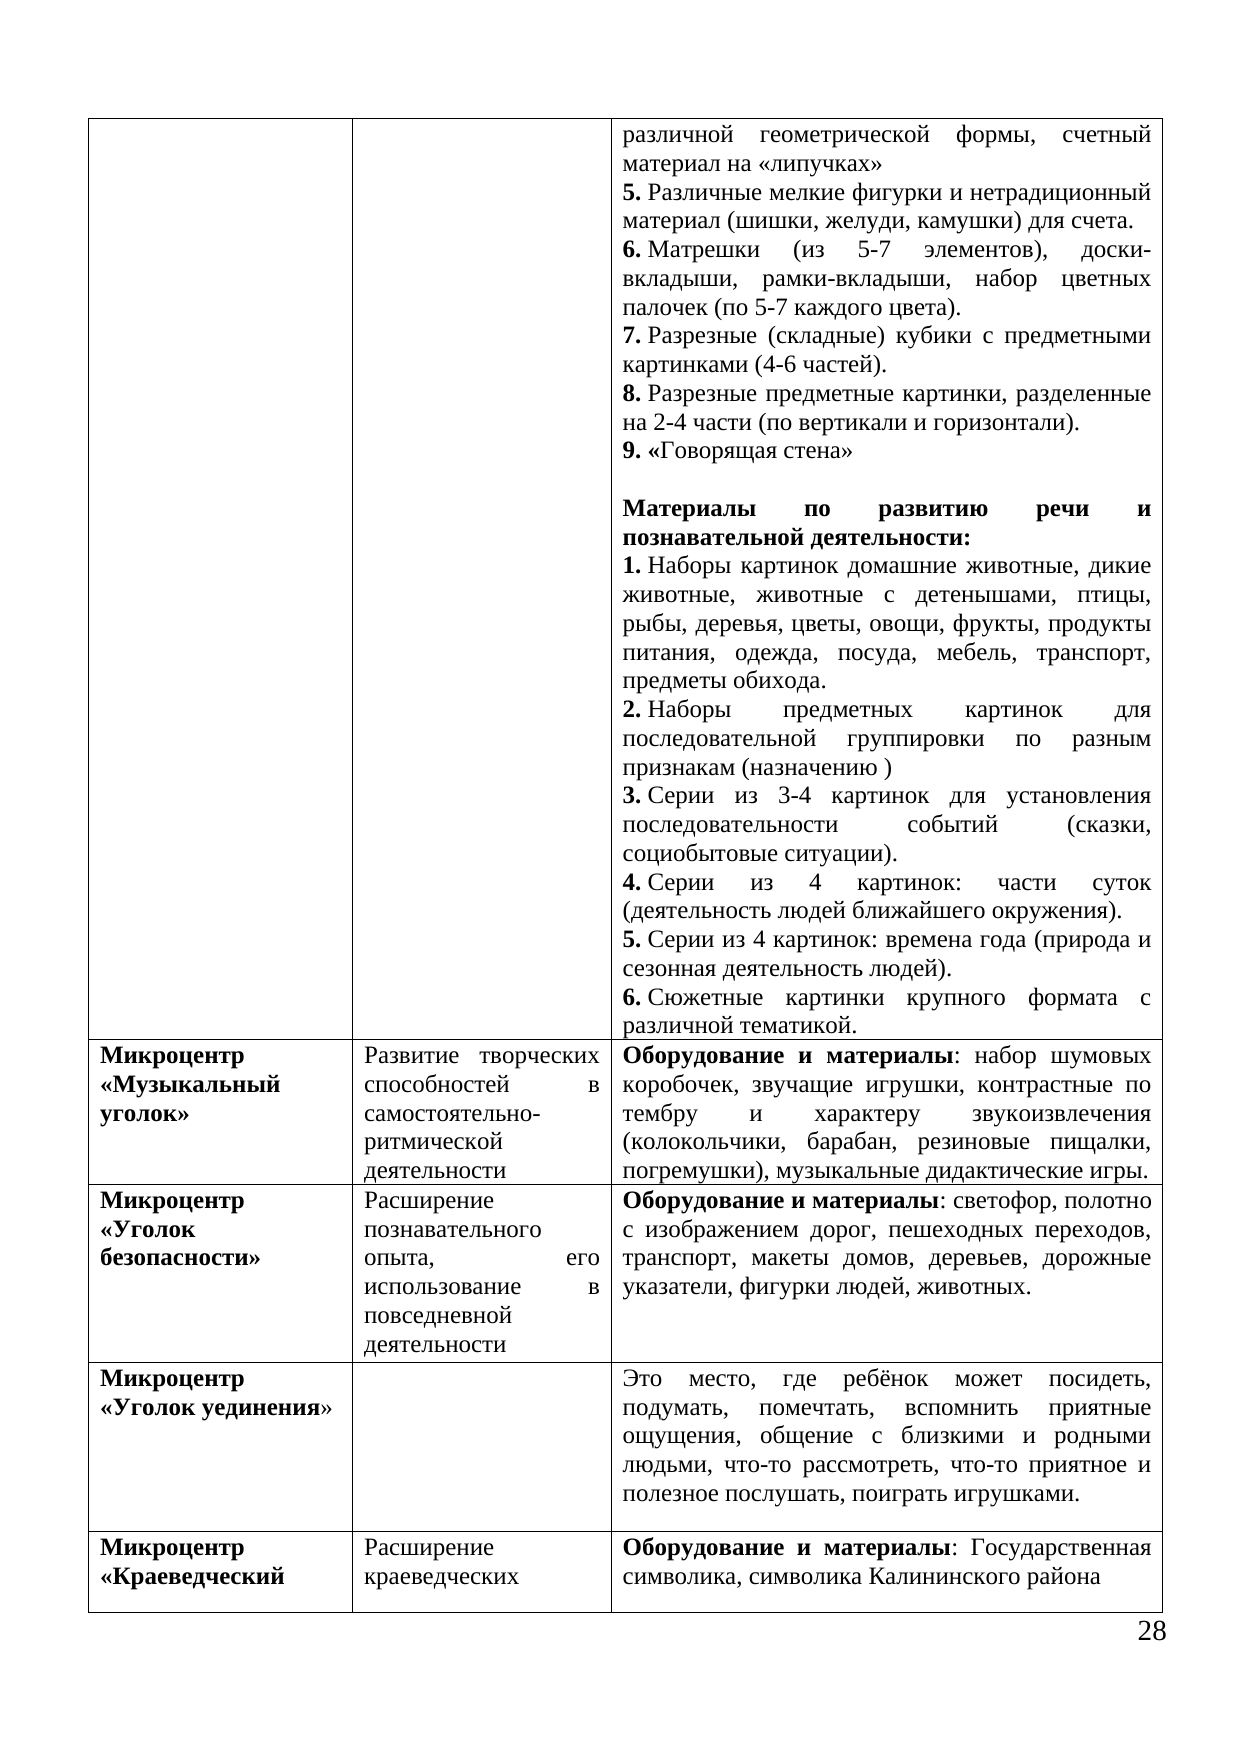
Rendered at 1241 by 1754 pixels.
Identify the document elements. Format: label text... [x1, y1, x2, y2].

table_cell Расширение познавательного опыта, его использование в повседневной деятельности [353, 1185, 611, 1362]
table_cell Микроцентр «Уголок уединения» [89, 1363, 352, 1531]
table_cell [89, 119, 352, 1039]
table_cell Микроцентр «Уголок безопасности» [89, 1185, 352, 1362]
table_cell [612, 119, 1162, 1039]
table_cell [353, 119, 611, 1039]
table_cell Это место, где ребёнок может посидеть, подумать, помечтать, вспомнить приятные ощущения, общение с близкими и родными людьми, что-то рассмотреть, что-то приятное и полезное послушать, поиграть игрушками. [612, 1363, 1162, 1531]
table_cell Развитие творческих способностей в самостоятельно-ритмической деятельности [353, 1040, 611, 1184]
table_cell Оборудование и материалы: набор шумовых коробочек, звучащие игрушки, контрастные по тембру и характеру звукоизвлечения (колокольчики, барабан, резиновые пищалки, погремушки), музыкальные дидактические игры. [612, 1040, 1162, 1184]
table_cell Микроцентр «Музыкальный уголок» [89, 1040, 352, 1184]
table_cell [89, 1532, 352, 1612]
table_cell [353, 1532, 611, 1612]
table_cell Оборудование и материалы: светофор, полотно с изображением дорог, пешеходных переходов, транспорт, макеты домов, деревьев, дорожные указатели, фигурки людей, животных. [612, 1185, 1162, 1362]
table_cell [612, 1532, 1162, 1612]
table_cell [353, 1363, 611, 1531]
